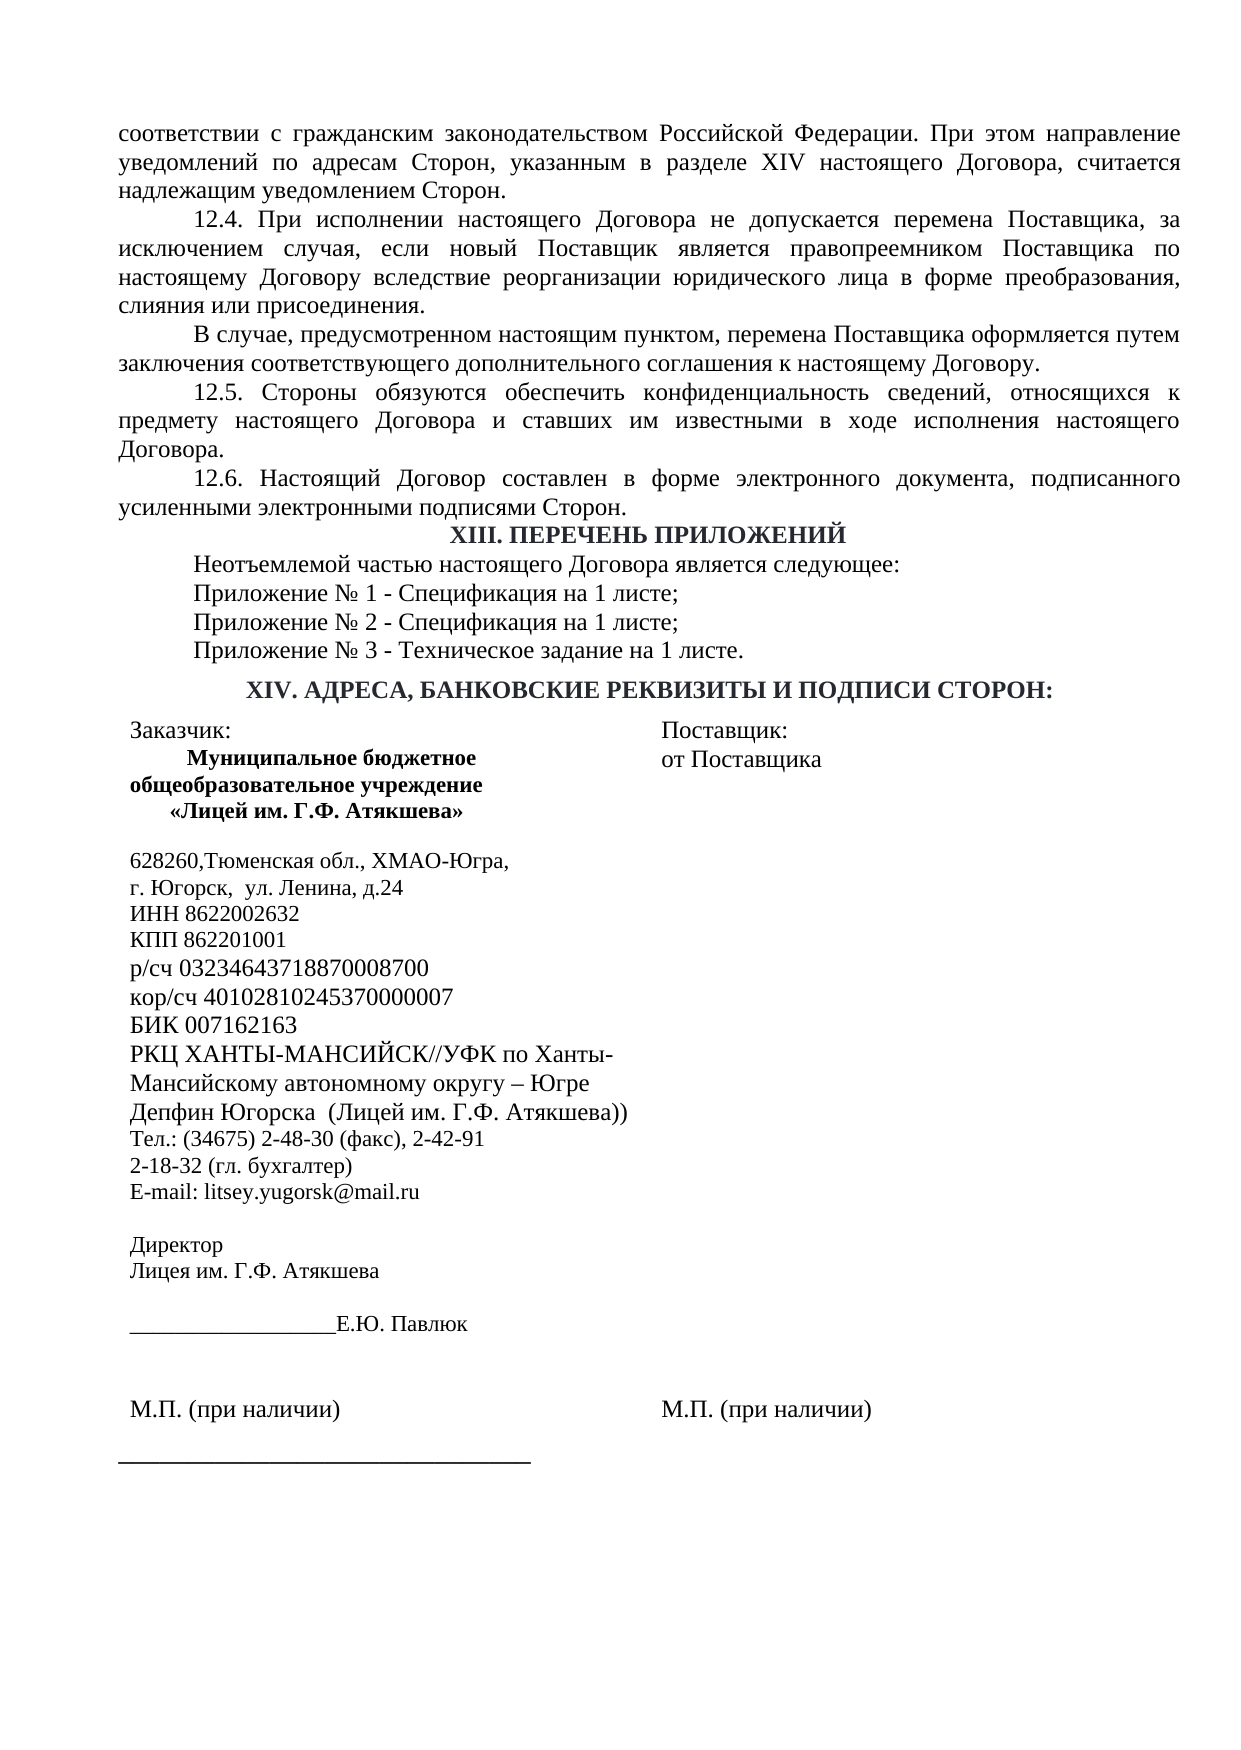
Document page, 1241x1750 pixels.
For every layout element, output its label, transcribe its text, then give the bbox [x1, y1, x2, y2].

text В случае, предусмотренном настоящим пунктом, перемена Поставщика оформляется путем заключения соответствующего дополнительного соглашения к настоящему Договору. [118, 319, 1181, 377]
table_cell М.П. (при наличии) [650, 1394, 1180, 1422]
table_cell Муниципальное бюджетное общеобразовательное учреждение «Лицей им. Г.Ф. Атякшева» 628260,Тюменская обл., ХМАО-Югра, г. Югорск, ул. Ленина, д.24 ИНН 8622002632 КПП 862201001 р/сч 03234643718870008700 кор/сч 40102810245370000007 БИК 007162163 РКЦ ХАНТЫ-МАНСИЙСК//УФК по Ханты- Мансийскому автономному округу – Югре Депфин Югорска (Лицей им. Г.Ф. Атякшева)) Тел.: (34675) 2-48-30 (факс), 2-42-91 2-18-32 (гл. бухгалтер) Е-mail: litsey.yugorsk@mail.ru Директор Лицея им. Г.Ф. Атякшева __________________Е.Ю. Павлюк [118, 744, 650, 1394]
table_header Поставщик: [650, 716, 1180, 744]
text Неотъемлемой частью настоящего Договора является следующее: [118, 549, 1181, 578]
text ────────────────────────────── [118, 1451, 1181, 1477]
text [118, 118, 1181, 204]
table_cell от Поставщика [650, 744, 1180, 1394]
text Приложение № 3 - Техническое задание на 1 листе. [118, 636, 1181, 664]
table_cell М.П. (при наличии) [118, 1394, 650, 1422]
text XIII. ПЕРЕЧЕНЬ ПРИЛОЖЕНИЙ [118, 521, 1181, 549]
text 12.6. Настоящий Договор составлен в форме электронного документа, подписанного усиленными электронными подписями Сторон. [118, 463, 1181, 521]
subtitle XIV. АДРЕСА, БАНКОВСКИЕ РЕКВИЗИТЫ И ПОДПИСИ СТОРОН: [118, 676, 1181, 704]
table_header Заказчик: [118, 716, 650, 744]
text 12.4. При исполнении настоящего Договора не допускается перемена Поставщика, за исключением случая, если новый Поставщик является правопреемником Поставщика по настоящему Договору вследствие реорганизации юридического лица в форме преобразования, слияния или присоединения. [118, 204, 1181, 319]
text Приложение № 1 - Спецификация на 1 листе; [118, 578, 1181, 607]
text 12.5. Стороны обязуются обеспечить конфиденциальность сведений, относящихся к предмету настоящего Договора и ставших им известными в ходе исполнения настоящего Договора. [118, 377, 1181, 463]
text Приложение № 2 - Спецификация на 1 листе; [118, 607, 1181, 636]
